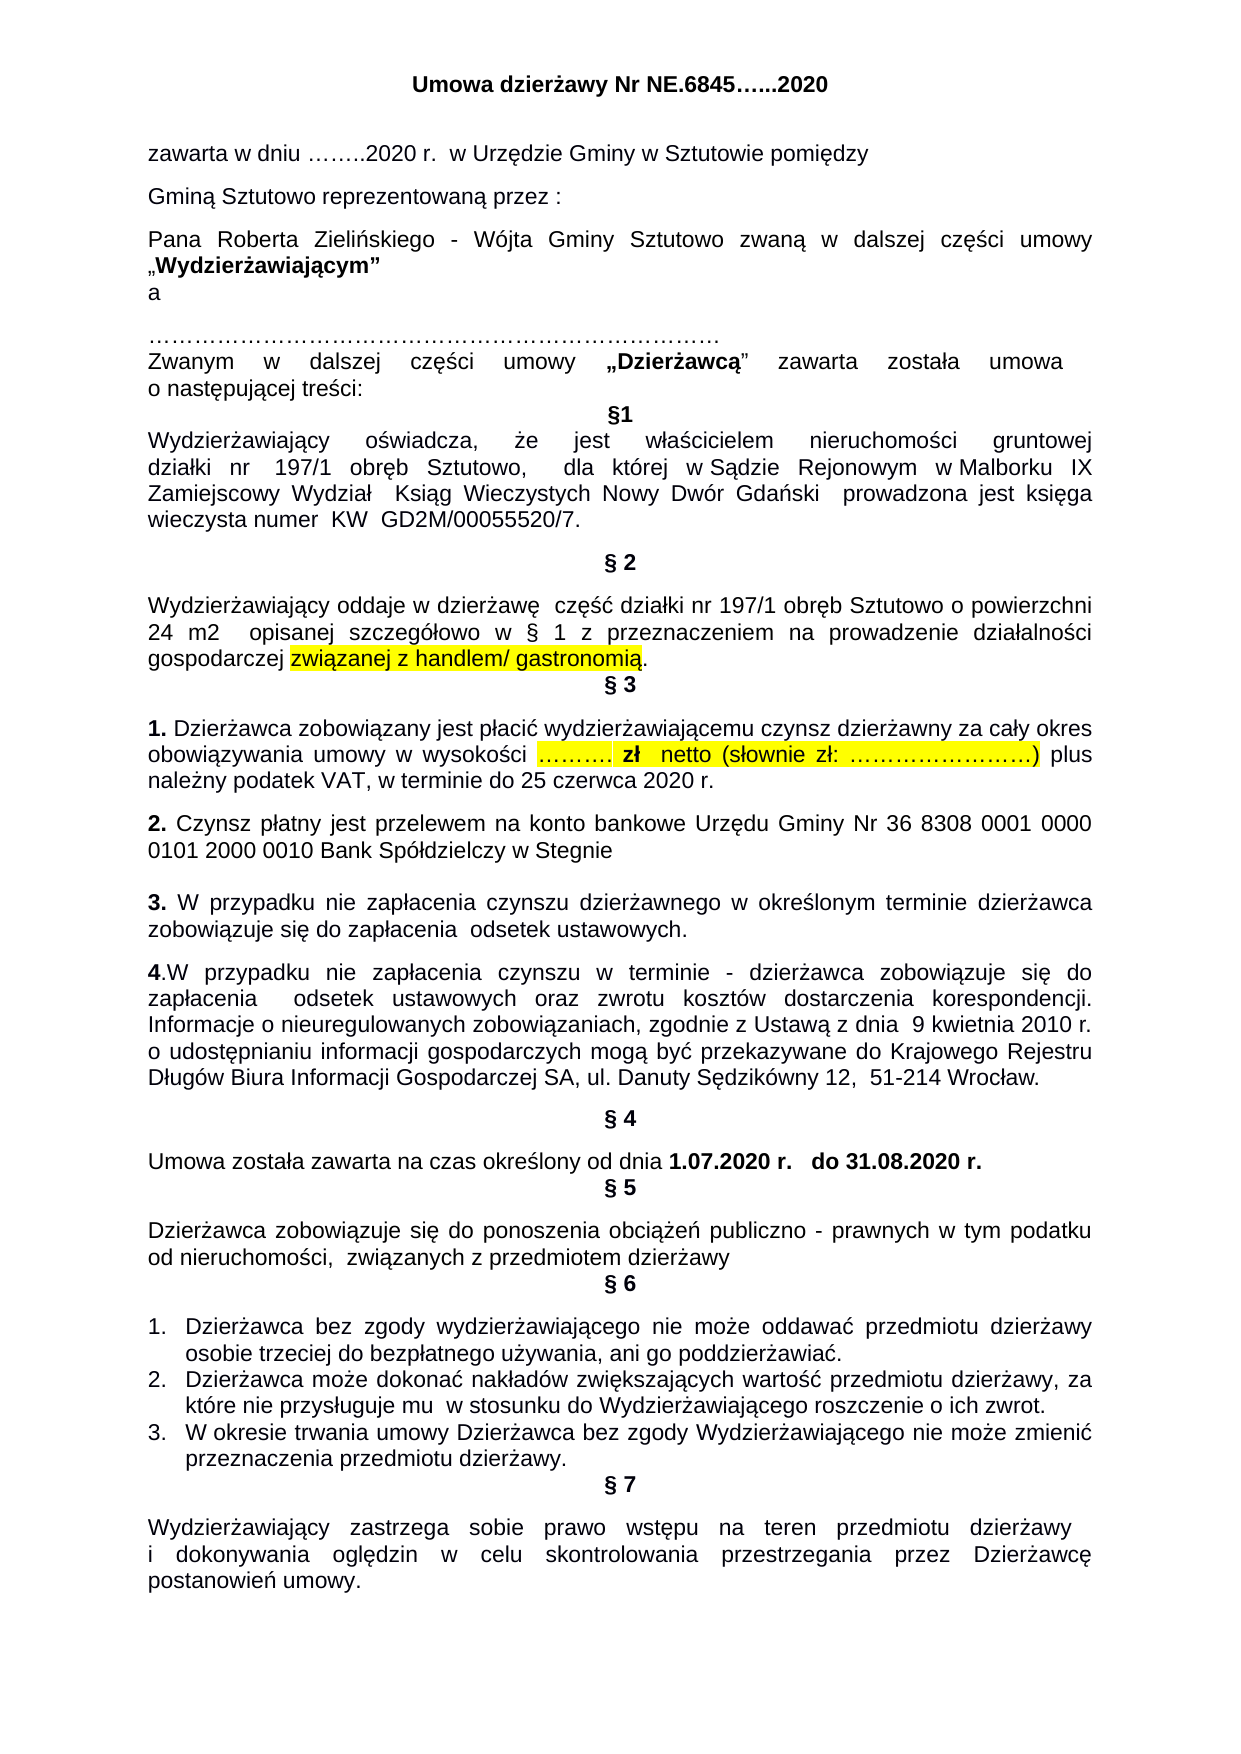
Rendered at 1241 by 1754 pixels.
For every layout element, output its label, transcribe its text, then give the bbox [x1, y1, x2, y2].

text § 7 [148, 1471, 1093, 1498]
text Wydzierżawiający oddaje w dzierżawę część działki nr 197/1 obręb Sztutowo o powierzchni 24 m2 opisanej szczegółowo w § 1 z przeznaczeniem na prowadzenie działalności gospodarczej związanej z handlem/ gastronomią. [148, 592, 1093, 671]
text ………………………………………………………………… [148, 322, 1093, 348]
list Dzierżawca bez zgody wydzierżawiającego nie może oddawać przedmiotu dzierżawy osobie trzeciej do bezpłatnego używania, ani go poddzierżawiać. [148, 1313, 1093, 1366]
text Wydzierżawiający oświadcza, że jest właścicielem nieruchomości gruntowej działki nr 197/1 obręb Sztutowo, dla której w Sądzie Rejonowym w Malborku IX Zamiejscowy Wydział Ksiąg Wieczystych Nowy Dwór Gdański prowadzona jest księga wieczysta numer KW GD2M/00055520/7. [148, 427, 1093, 533]
text Wydzierżawiający zastrzega sobie prawo wstępu na teren przedmiotu dzierżawy i dokonywania oględzin w celu skontrolowania przestrzegania przez Dzierżawcę postanowień umowy. [148, 1514, 1093, 1593]
text § 3 [148, 671, 1093, 698]
text § 4 [148, 1105, 1093, 1131]
text § 2 [148, 549, 1093, 576]
text § 6 [148, 1270, 1093, 1296]
title Umowa dzierżawy Nr NE.6845…...2020 [148, 71, 1093, 97]
text 4.W przypadku nie zapłacenia czynszu w terminie - dzierżawca zobowiązuje się do zapłacenia odsetek ustawowych oraz zwrotu kosztów dostarczenia korespondencji. Informacje o nieuregulowanych zobowiązaniach, zgodnie z Ustawą z dnia 9 kwietnia 2010 r. o udostępnianiu informacji gospodarczych mogą być przekazywane do Krajowego Rejestru Długów Biura Informacji Gospodarczej SA, ul. Danuty Sędzikówny 12, 51-214 Wrocław. [148, 959, 1093, 1090]
text §1 [148, 401, 1093, 427]
text Umowa została zawarta na czas określony od dnia 1.07.2020 r. do 31.08.2020 r. [148, 1148, 1093, 1174]
text a [148, 279, 1093, 305]
text 3. W przypadku nie zapłacenia czynszu dzierżawnego w określonym terminie dzierżawca zobowiązuje się do zapłacenia odsetek ustawowych. [148, 889, 1093, 942]
text Zwanym w dalszej części umowy „Dzierżawcą” zawarta została umowa o następującej treści: [148, 348, 1093, 401]
text Dzierżawca zobowiązuje się do ponoszenia obciążeń publiczno - prawnych w tym podatku od nieruchomości, związanych z przedmiotem dzierżawy [148, 1217, 1093, 1270]
text zawarta w dniu ……..2020 r. w Urzędzie Gminy w Sztutowie pomiędzy [148, 140, 1093, 166]
text § 5 [148, 1174, 1093, 1201]
text Pana Roberta Zielińskiego - Wójta Gminy Sztutowo zwaną w dalszej części umowy „Wydzierżawiającym” [148, 226, 1093, 279]
list Dzierżawca może dokonać nakładów zwiększających wartość przedmiotu dzierżawy, za które nie przysługuje mu w stosunku do Wydzierżawiającego roszczenie o ich zwrot. [148, 1366, 1093, 1418]
text 2. Czynsz płatny jest przelewem na konto bankowe Urzędu Gminy Nr 36 8308 0001 0000 0101 2000 0010 Bank Spółdzielczy w Stegnie [148, 810, 1093, 863]
list W okresie trwania umowy Dzierżawca bez zgody Wydzierżawiającego nie może zmienić przeznaczenia przedmiotu dzierżawy. [148, 1418, 1093, 1471]
text 1. Dzierżawca zobowiązany jest płacić wydzierżawiającemu czynsz dzierżawny za cały okres obowiązywania umowy w wysokości ………. zł netto (słownie zł: ……………………) plus należny podatek VAT, w terminie do 25 czerwca 2020 r. [148, 714, 1093, 793]
text Gminą Sztutowo reprezentowaną przez : [148, 183, 1093, 209]
